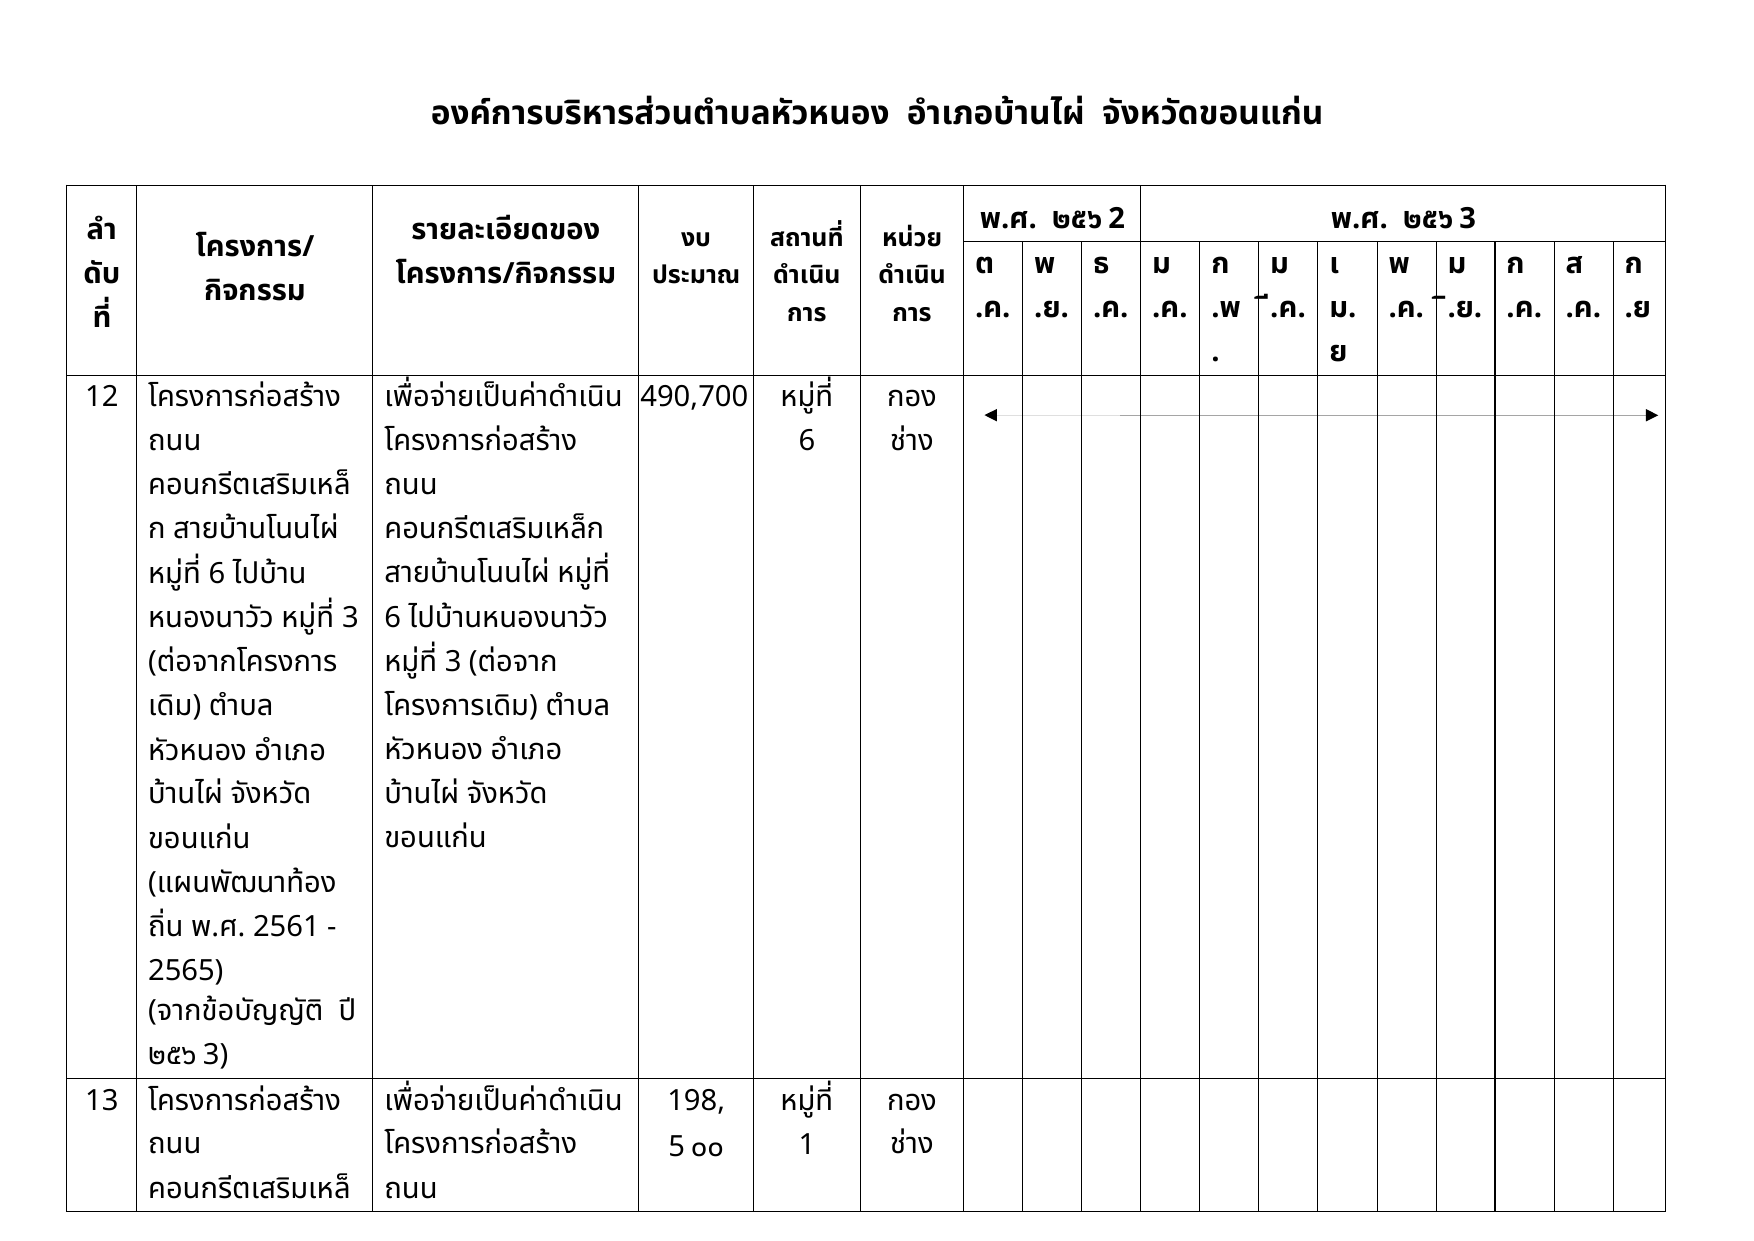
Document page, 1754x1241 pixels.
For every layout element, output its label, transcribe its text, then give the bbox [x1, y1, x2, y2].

table_cell พ.ย. [1023, 242, 1081, 374]
table_header หน่วยดำเนินการ [861, 186, 963, 374]
table_cell [1378, 376, 1436, 415]
table_header ลำดับที่ [67, 186, 136, 374]
table_cell [964, 1079, 1022, 1211]
table_cell [1555, 376, 1613, 415]
table_cell มิ.ย. [1437, 242, 1494, 374]
table_cell [1318, 416, 1377, 1078]
table_cell [1082, 376, 1140, 415]
table_cell โครงการก่อสร้างถนนคอนกรีตเสริมเหล็ก สายบ้านโนนไผ่ หมู่ที่ 6 ไปบ้านหนองนาวัว หมู่ที่ 3 (ต่อจากโครงการเดิม) ตำบล หัวหนอง อำเภอบ้านไผ่ จังหวัดขอนแก่น (แผนพัฒนาท้องถิ่น พ.ศ. 2561 - 2565) (จากข้อบัญญัติ ปี ๒๕๖3) [137, 376, 372, 1078]
table_cell มี.ค. [1259, 242, 1317, 374]
table_header สถานที่ดำเนินการ [754, 186, 860, 374]
table_cell [1496, 1079, 1554, 1211]
table_cell [1378, 416, 1436, 1078]
table_cell ธ.ค. [1082, 242, 1140, 374]
table_cell กองช่าง [861, 376, 963, 1078]
table_cell หมู่ที่ 6 [754, 376, 860, 1078]
table_cell [1141, 416, 1199, 1078]
table_cell [1200, 416, 1258, 1078]
table_cell [1437, 416, 1494, 1078]
table_cell [1614, 376, 1665, 1078]
table_cell [1555, 416, 1613, 1078]
table_cell 490,700 [639, 376, 753, 1078]
table_cell ส.ค. [1555, 242, 1613, 374]
table_cell ก.พ. [1200, 242, 1258, 374]
table_header โครงการ/กิจกรรม [137, 186, 372, 374]
table_cell [1141, 376, 1199, 415]
table_cell 13 [67, 1079, 136, 1211]
table_cell [1437, 376, 1494, 415]
table_cell [1200, 1079, 1258, 1211]
table_cell ต.ค. [964, 242, 1022, 374]
table_cell หมู่ที่ 1 [754, 1079, 860, 1211]
table_cell [1259, 1079, 1317, 1211]
table_cell [1378, 1079, 1436, 1211]
table_header งบประมาณ [639, 186, 753, 374]
table_cell ม.ค. [1141, 242, 1199, 374]
table_cell ก.ย [1614, 242, 1665, 374]
table_cell กองช่าง [861, 1079, 963, 1211]
text องค์การบริหารส่วนตำบลหัวหนอง อำเภอบ้านไผ่ จังหวัดขอนแก่น [89, 89, 1665, 139]
table_cell [1496, 376, 1554, 415]
table_cell 198,5๐๐ [639, 1079, 753, 1211]
table_cell [1200, 376, 1258, 415]
table_cell [1614, 1079, 1665, 1211]
table_cell เพื่อจ่ายเป็นค่าดำเนินโครงการก่อสร้างถนนคอนกรีตเสริมเหล็ก สายบ้านโนนไผ่ หมู่ที่ 6 ไปบ้านหนองนาวัว หมู่ที่ 3 (ต่อจากโครงการเดิม) ตำบลหัวหนอง อำเภอบ้านไผ่ จังหวัดขอนแก่น [373, 376, 638, 1078]
table_cell [1082, 1079, 1140, 1211]
table_cell [1437, 1079, 1494, 1211]
table_cell [964, 376, 1022, 1078]
table_cell [1023, 376, 1081, 415]
table_cell [1259, 416, 1317, 1078]
table_cell [1555, 1079, 1613, 1211]
table_cell [1082, 416, 1140, 1078]
table_cell [1318, 1079, 1377, 1211]
table_cell [1023, 1079, 1081, 1211]
table_cell เม.ย [1318, 242, 1377, 374]
table_cell 12 [67, 376, 136, 1078]
table_cell [1141, 1079, 1199, 1211]
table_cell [137, 1079, 372, 1211]
table_cell [1318, 376, 1377, 415]
table_cell ก.ค. [1496, 242, 1554, 374]
table_cell [1023, 416, 1081, 1078]
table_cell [373, 1079, 638, 1211]
table_cell [1259, 376, 1317, 415]
table_header พ.ศ. ๒๕๖2 [964, 186, 1140, 241]
table_header รายละเอียดของ โครงการ/กิจกรรม [373, 186, 638, 374]
table_cell [1496, 416, 1554, 1078]
table_header พ.ศ. ๒๕๖3 [1141, 186, 1665, 241]
table_cell พ.ค. [1378, 242, 1436, 374]
